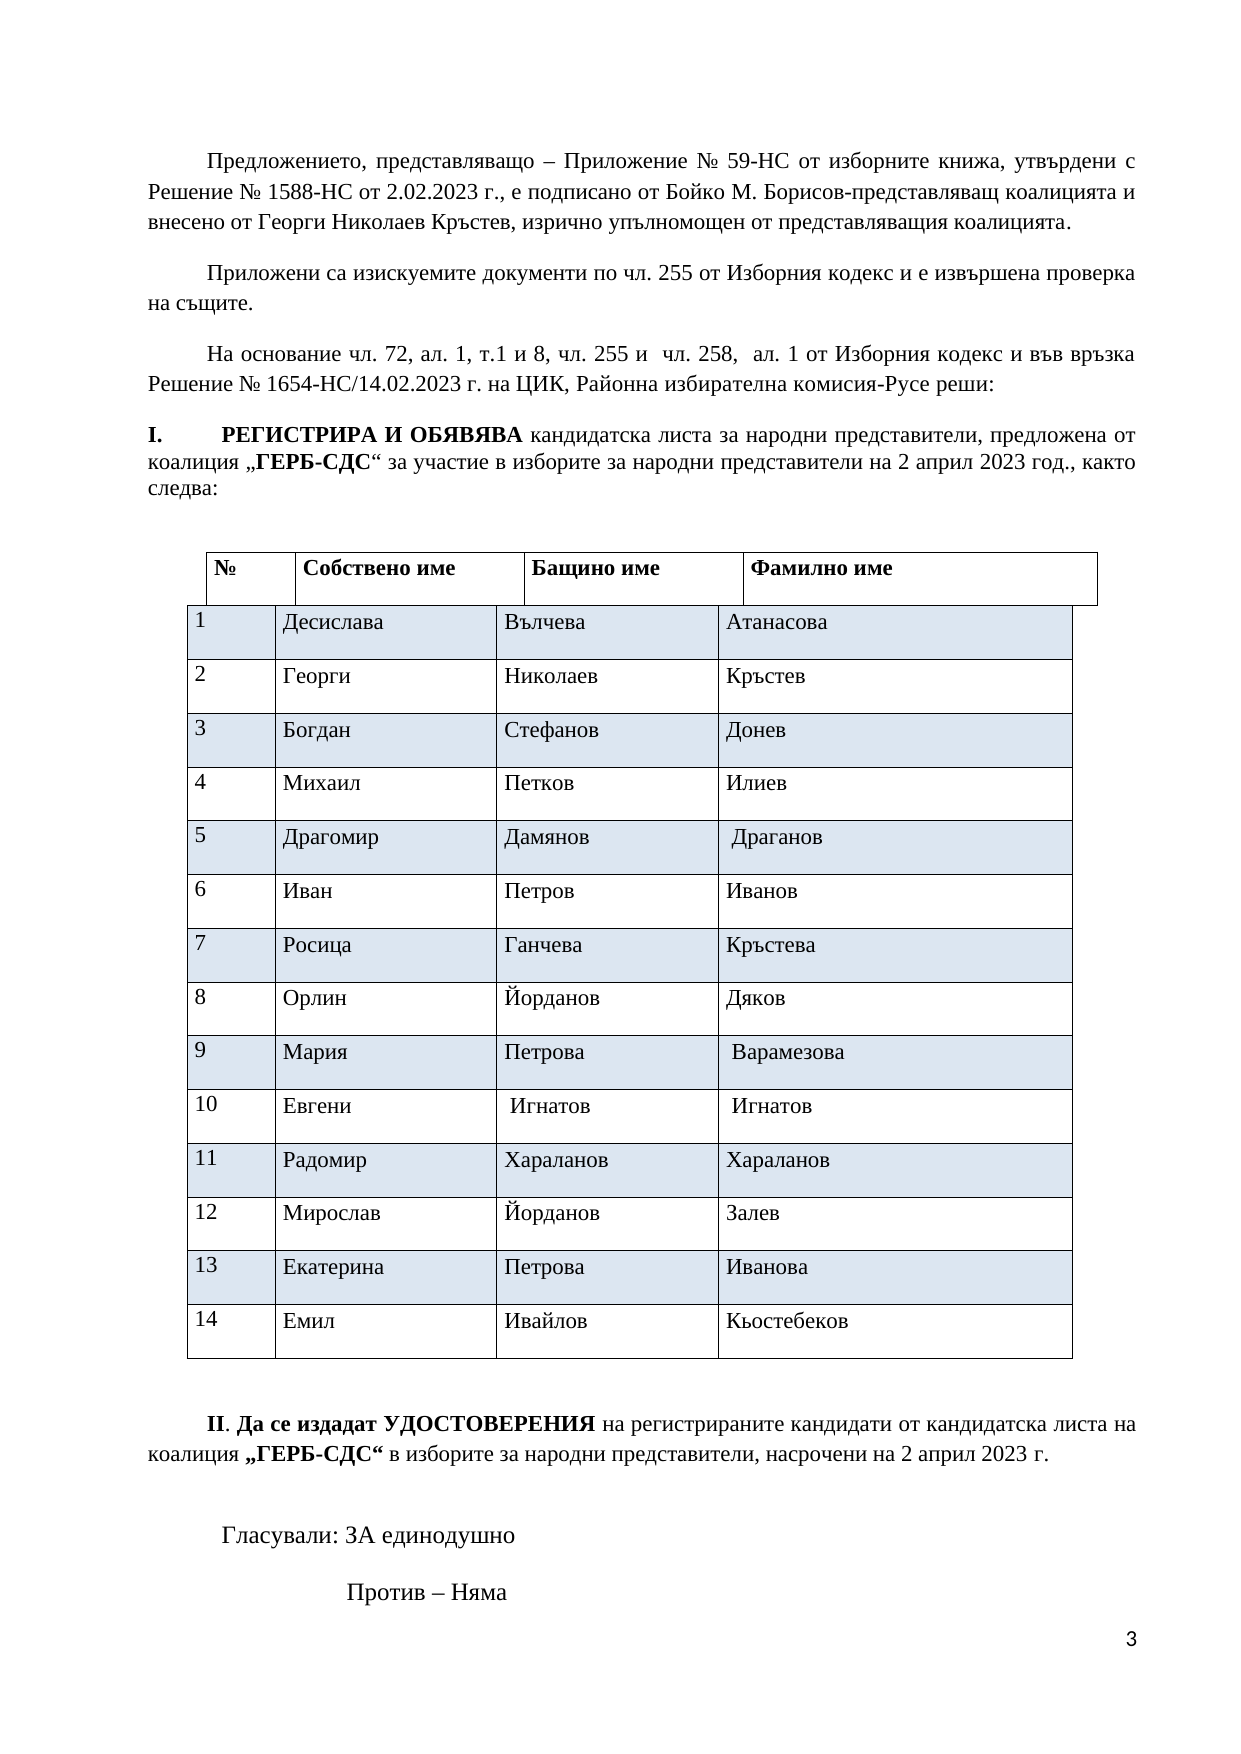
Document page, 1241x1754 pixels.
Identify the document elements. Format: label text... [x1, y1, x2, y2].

table_cell Кръстева [719, 929, 1072, 982]
table_cell Стефанов [497, 714, 718, 767]
table_cell Хараланов [719, 1144, 1072, 1197]
table_cell Михаил [276, 768, 496, 820]
table_cell Игнатов [719, 1090, 1072, 1143]
table_cell Залев [719, 1198, 1072, 1250]
table_cell 7 [188, 929, 275, 982]
table_cell Йорданов [497, 1198, 718, 1250]
table_cell Орлин [276, 983, 496, 1035]
table_cell 5 [188, 821, 275, 874]
table_cell 8 [188, 983, 275, 1035]
table_cell Мария [276, 1036, 496, 1089]
table_cell 4 [188, 768, 275, 820]
table_cell Евгени [276, 1090, 496, 1143]
table_cell Хараланов [497, 1144, 718, 1197]
table_header № [207, 553, 295, 605]
list РЕГИСТРИРА И ОБЯВЯВА кандидатска листа за народни представители, предложена от коалиция „ГЕРБ-СДС“ за участие в изборите за народни представители на 2 април 2023 год., както следва: [148, 422, 1137, 501]
table_cell Илиев [719, 768, 1072, 820]
table_cell Донев [719, 714, 1072, 767]
table_cell Атанасова [719, 606, 1072, 659]
table_cell Иванов [719, 875, 1072, 928]
table_cell Радомир [276, 1144, 496, 1197]
table_cell Росица [276, 929, 496, 982]
table_cell Емил [276, 1305, 496, 1358]
table_cell Дяков [719, 983, 1072, 1035]
table_cell Драгомир [276, 821, 496, 874]
table_cell Петрова [497, 1036, 718, 1089]
table_cell 1 [188, 606, 275, 659]
table_cell Кьостебеков [719, 1305, 1072, 1358]
table_cell Драганов [719, 821, 1072, 874]
table_cell Екатерина [276, 1251, 496, 1304]
text Приложени са изискуемите документи по чл. 255 от Изборния кодекс и е извършена проверка на същите. [148, 259, 1137, 316]
table_header Фамилно име [744, 553, 1097, 605]
table_cell Георги [276, 660, 496, 713]
table_cell Вълчева [497, 606, 718, 659]
text II. Да се издадат УДОСТОВЕРЕНИЯ на регистрираните кандидати от кандидатскa листa на коалиция „ГЕРБ-СДС“ в изборите за народни представители, насрочени на 2 април 2023 г. [148, 1410, 1137, 1467]
table_cell 3 [188, 714, 275, 767]
table_cell Варамезова [719, 1036, 1072, 1089]
text Против – Няма [148, 1577, 1137, 1606]
text На основание чл. 72, ал. 1, т.1 и 8, чл. 255 и чл. 258, ал. 1 от Изборния кодекс и във връзка Решение № 1654-НС/14.02.2023 г. на ЦИК, Районна избирателна комисия-Русе реши: [148, 340, 1137, 397]
table_header Бащино име [525, 553, 743, 605]
text Предложението, представляващо – Приложение № 59-НС от изборните книжа, утвърдени с Решение № 1588-НС от 2.02.2023 г., е подписано от Бойко М. Борисов-представляващ коалицията и внесено от Георги Николаев Кръстев, изрично упълномощен от представляващия коалицията. [148, 148, 1137, 178]
table_cell Игнатов [497, 1090, 718, 1143]
table_cell Кръстев [719, 660, 1072, 713]
table_cell 13 [188, 1251, 275, 1304]
table_cell Петров [497, 875, 718, 928]
table_cell Ганчева [497, 929, 718, 982]
table_cell 9 [188, 1036, 275, 1089]
table_cell Петрова [497, 1251, 718, 1304]
table_cell Богдан [276, 714, 496, 767]
table_cell Иванова [719, 1251, 1072, 1304]
text Гласували: ЗА единодушно [148, 1520, 1137, 1549]
table_cell Петков [497, 768, 718, 820]
table_cell 12 [188, 1198, 275, 1250]
table_cell Дамянов [497, 821, 718, 874]
table_cell 14 [188, 1305, 275, 1358]
table_cell Ивайлов [497, 1305, 718, 1358]
table_cell Йорданов [497, 983, 718, 1035]
table_cell 2 [188, 660, 275, 713]
text Предложението, представляващо – Приложение № 59-НС от изборните книжа, утвърдени с Решение № 1588-НС от 2.02.2023 г., е подписано от Бойко М. Борисов-представляващ коалицията и внесено от Георги Николаев Кръстев, изрично упълномощен от представляващия коалицията. [148, 204, 1137, 234]
table_header Собствено име [296, 553, 524, 605]
table_cell 6 [188, 875, 275, 928]
table_cell Мирослав [276, 1198, 496, 1250]
table_cell 11 [188, 1144, 275, 1197]
table_cell 10 [188, 1090, 275, 1143]
table_cell Николаев [497, 660, 718, 713]
table_cell Десислава [276, 606, 496, 659]
table_cell Иван [276, 875, 496, 928]
